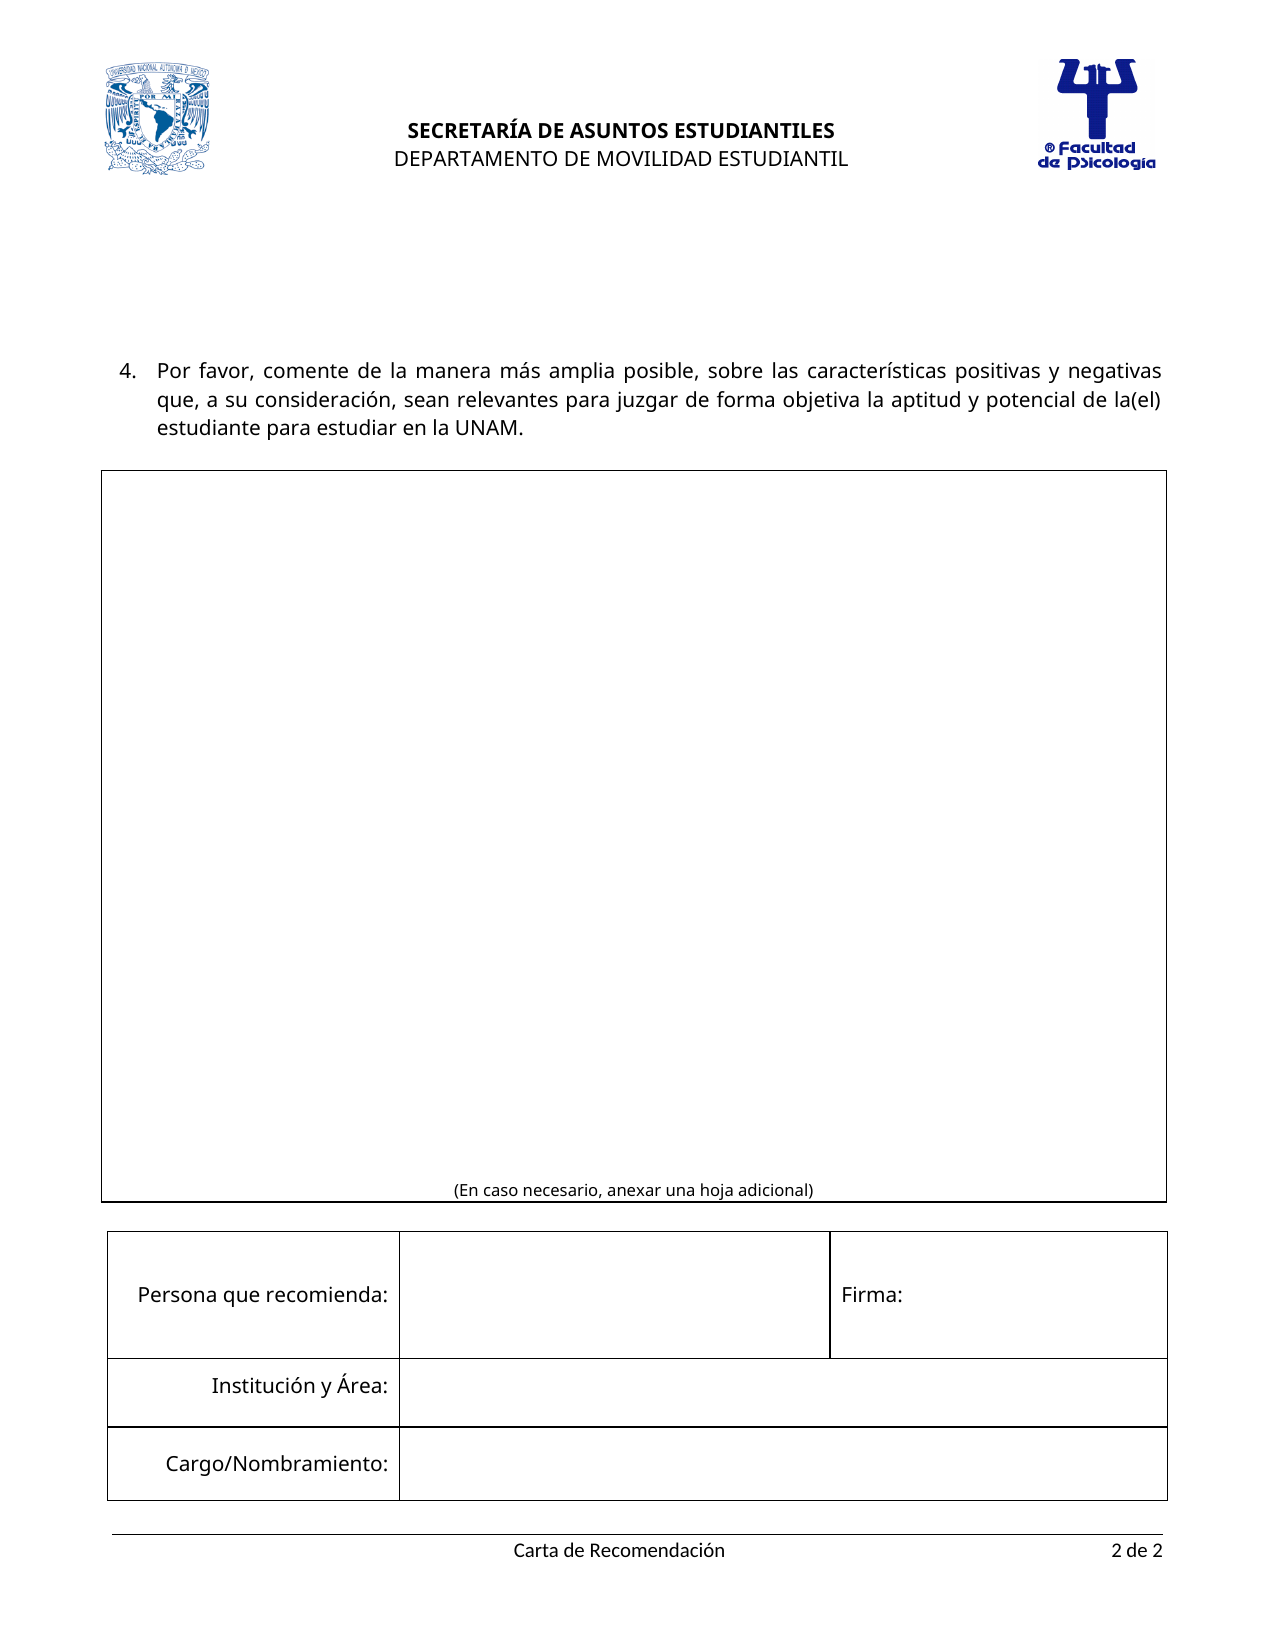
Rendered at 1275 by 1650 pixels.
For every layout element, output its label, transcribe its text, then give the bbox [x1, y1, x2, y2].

table_header Firma: [831, 1232, 1167, 1358]
table_cell [400, 1428, 1167, 1500]
table_cell [400, 1359, 1167, 1426]
picture [103, 61, 210, 176]
table_cell (En caso necesario, anexar una hoja adicional) [102, 1179, 1166, 1201]
table_cell Cargo/Nombramiento: [108, 1428, 399, 1500]
table_cell Institución y Área: [108, 1359, 399, 1426]
table_header Persona que recomienda: [108, 1232, 399, 1358]
table_header [400, 1232, 829, 1358]
picture [1038, 59, 1156, 170]
list Por favor, comente de la manera más amplia posible, sobre las características positivas y negativas que, a su consideración, sean relevantes para juzgar de forma objetiva la aptitud y potencial de la(el) estudiante para estudiar en la UNAM. [119, 356, 1163, 442]
table_header [102, 471, 1166, 1179]
